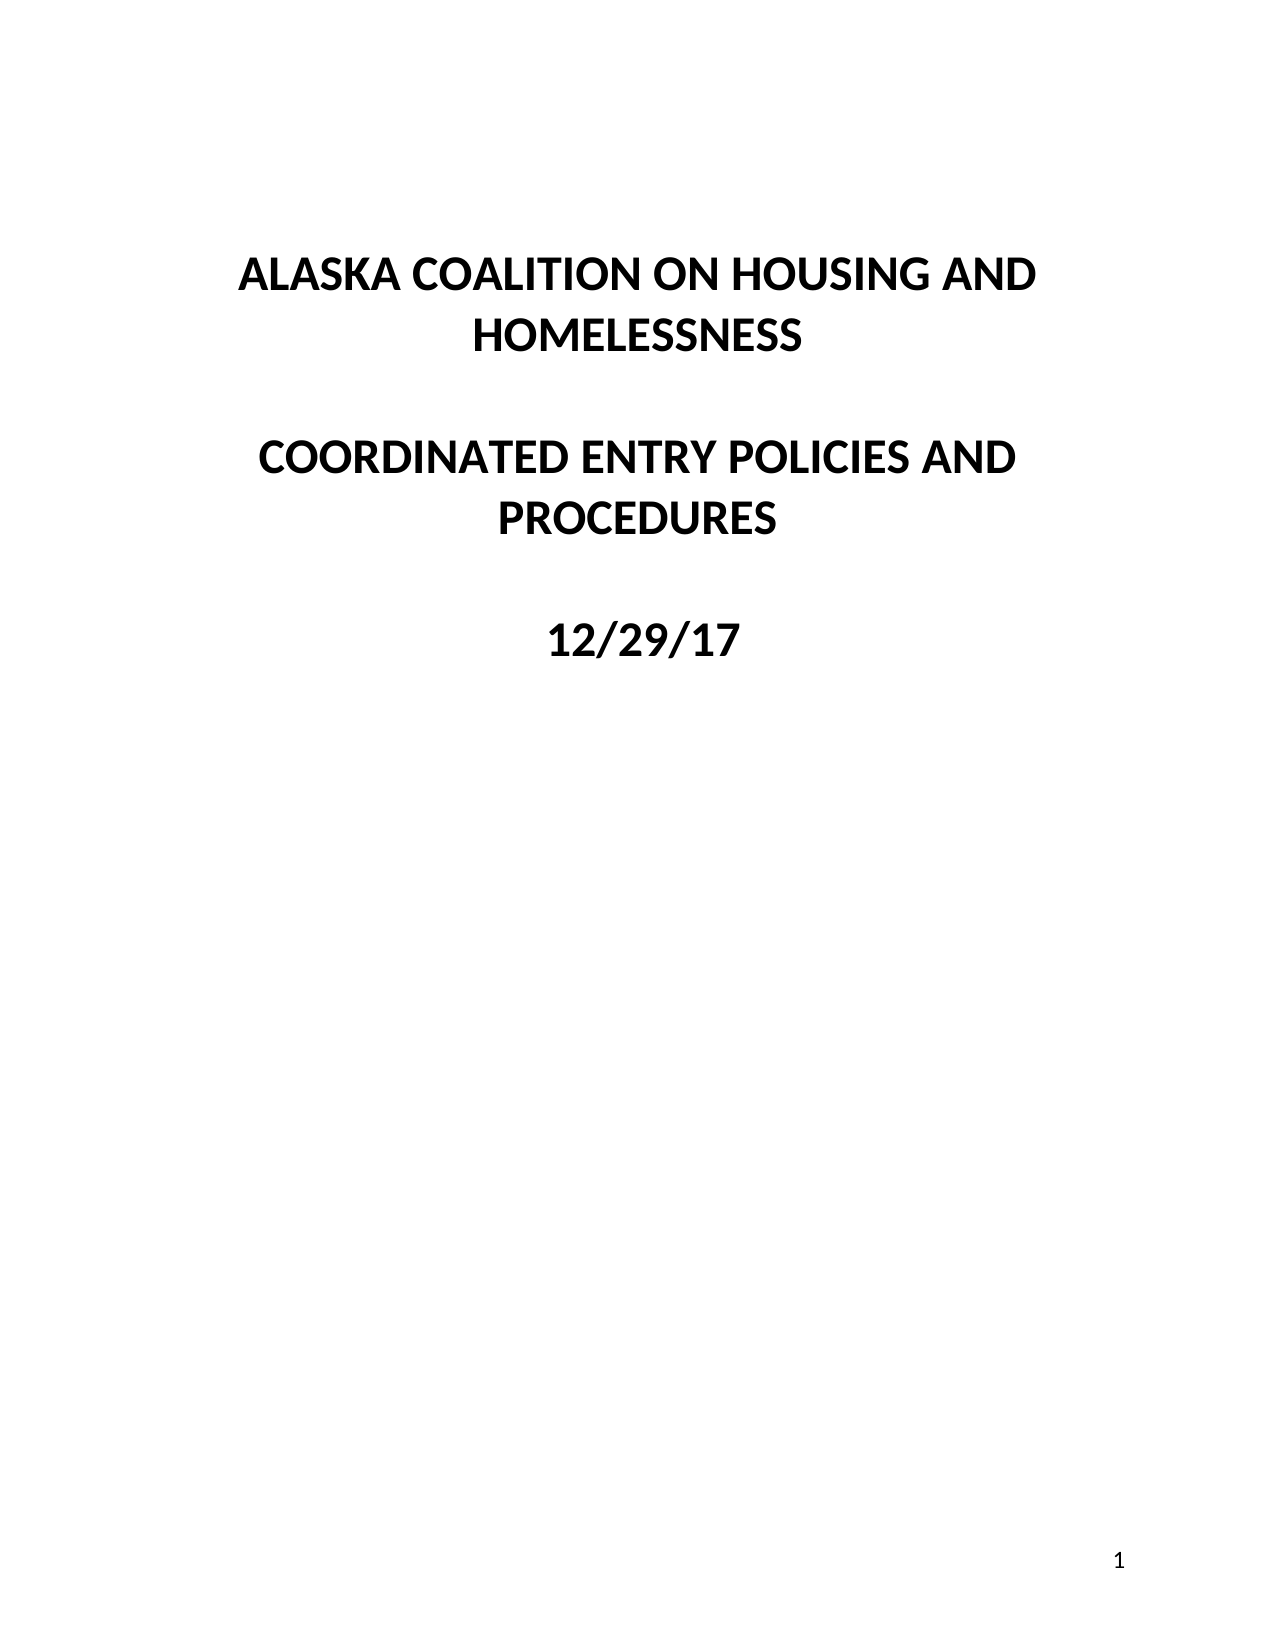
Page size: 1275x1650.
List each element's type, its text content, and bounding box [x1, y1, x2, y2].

text COORDINATED ENTRY POLICIES AND PROCEDURES [150, 425, 1125, 547]
text ALASKA COALITION ON HOUSING AND HOMELESSNESS [150, 242, 1125, 364]
text 12/29/17 [150, 608, 1125, 669]
